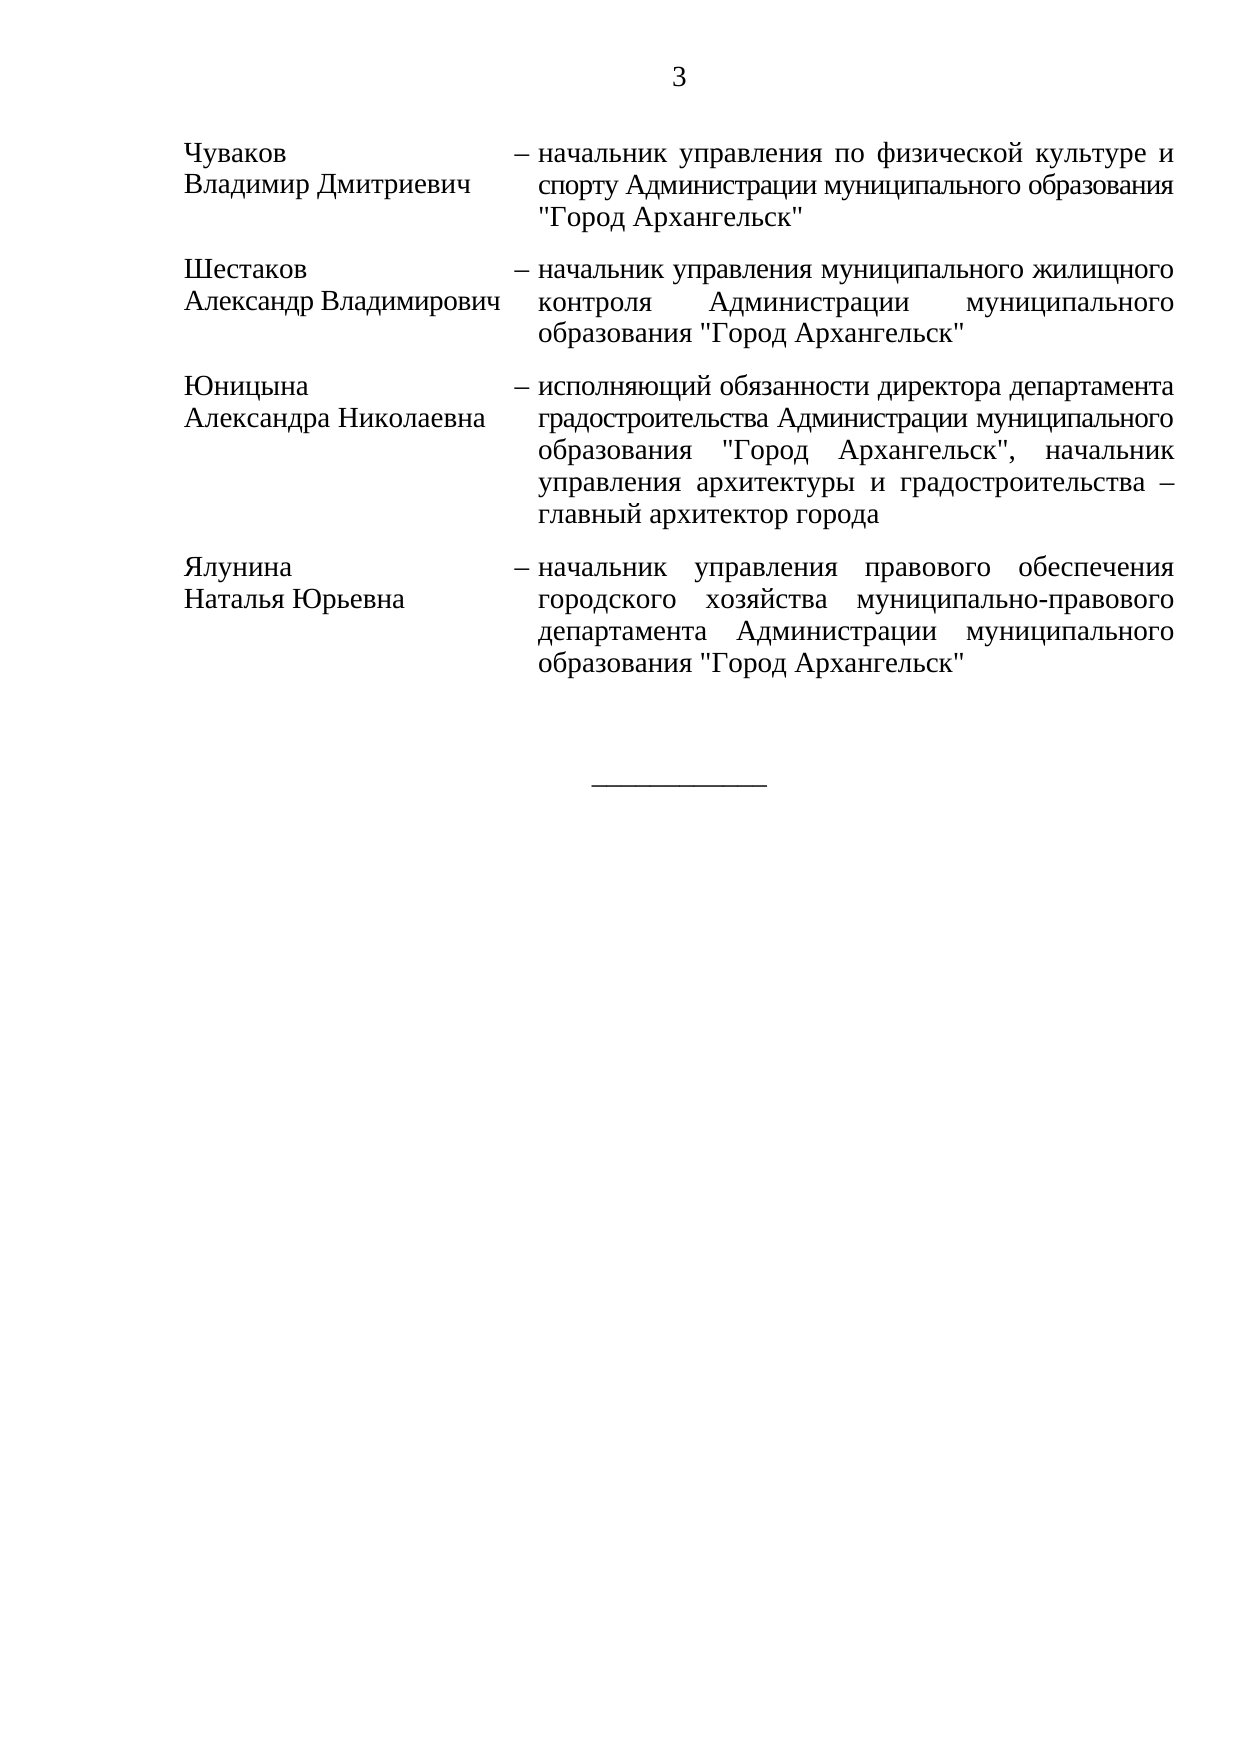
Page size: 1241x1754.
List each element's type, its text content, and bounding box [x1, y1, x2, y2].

table_cell начальник управления муниципального жилищного контроля Администрации муниципального образования "Город Архангельск" [531, 243, 1181, 360]
table_cell начальник управления по физической культуре и спорту Администрации муниципального образования "Город Архангельск" [531, 126, 1181, 243]
table_cell Юницына Александра Николаевна [177, 360, 508, 540]
table_cell начальник управления правового обеспечения городского хозяйства муниципально-правового департамента Администрации муниципального образования "Город Архангельск" [531, 540, 1181, 689]
table_cell Чуваков Владимир Дмитриевич [177, 126, 508, 243]
table_cell – [508, 126, 531, 243]
table_cell Шестаков Александр Владимирович [177, 243, 508, 360]
table_cell Ялунина Наталья Юрьевна [177, 540, 508, 689]
table_cell исполняющий обязанности директора департамента градостроительства Администрации муниципального образования "Город Архангельск", начальник управления архитектуры и градостроительства – главный архитектор города [531, 360, 1181, 540]
table_cell – [508, 360, 531, 540]
table_cell – [508, 243, 531, 360]
table_cell – [508, 540, 531, 689]
text ____________ [177, 756, 1181, 789]
